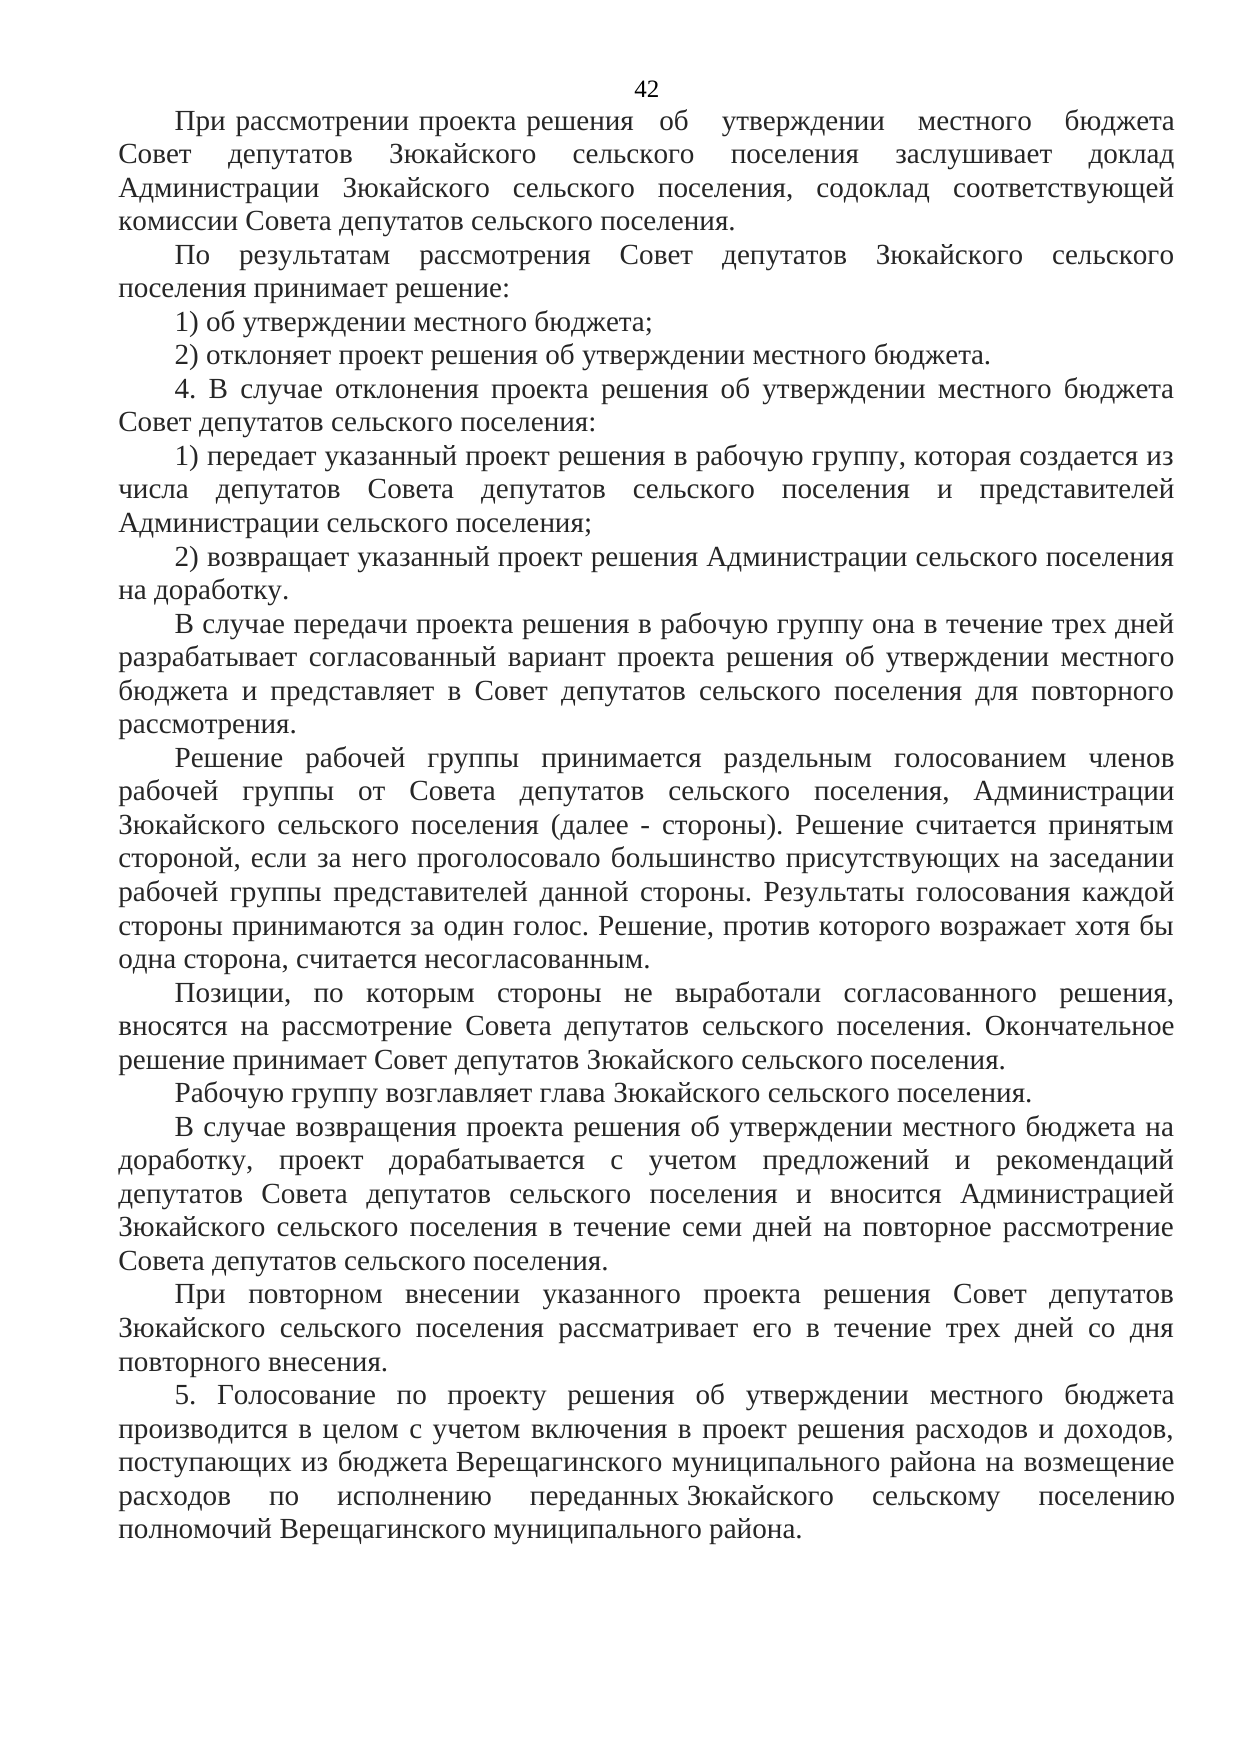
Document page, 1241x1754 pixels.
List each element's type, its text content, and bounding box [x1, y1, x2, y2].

text В случае передачи проекта решения в рабочую группу она в течение трех дней разрабатывает согласованный вариант проекта решения об утверждении местного бюджета и представляет в Совет депутатов сельского поселения для повторного рассмотрения. [118, 606, 1175, 740]
text При повторном внесении указанного проекта решения Совет депутатов Зюкайского сельского поселения рассматривает его в течение трех дней со дня повторного внесения. [118, 1277, 1175, 1377]
text Позиции, по которым стороны не выработали согласованного решения, вносятся на рассмотрение Совета депутатов сельского поселения. Окончательное решение принимает Совет депутатов Зюкайского сельского поселения. [118, 975, 1175, 1075]
text 2) отклоняет проект решения об утверждении местного бюджета. [118, 337, 1175, 371]
text В случае возвращения проекта решения об утверждении местного бюджета на доработку, проект дорабатывается с учетом предложений и рекомендаций депутатов Совета депутатов сельского поселения и вносится Администрацией Зюкайского сельского поселения в течение семи дней на повторное рассмотрение Совета депутатов сельского поселения. [118, 1109, 1175, 1277]
text Решение рабочей группы принимается раздельным голосованием членов рабочей группы от Совета депутатов сельского поселения, Администрации Зюкайского сельского поселения (далее - стороны). Решение считается принятым стороной, если за него проголосовало большинство присутствующих на заседании рабочей группы представителей данной стороны. Результаты голосования каждой стороны принимаются за один голос. Решение, против которого возражает хотя бы одна сторона, считается несогласованным. [118, 740, 1175, 975]
text При рассмотрении проекта решения об утверждении местного бюджета Совет депутатов Зюкайского сельского поселения заслушивает доклад Администрации Зюкайского сельского поселения, содоклад соответствующей комиссии Совета депутатов сельского поселения. [118, 103, 1175, 237]
text Рабочую группу возглавляет глава Зюкайского сельского поселения. [118, 1075, 1175, 1109]
text 4. В случае отклонения проекта решения об утверждении местного бюджета Совет депутатов сельского поселения: [118, 371, 1175, 438]
text По результатам рассмотрения Совет депутатов Зюкайского сельского поселения принимает решение: [118, 237, 1175, 304]
text 1) передает указанный проект решения в рабочую группу, которая создается из числа депутатов Совета депутатов сельского поселения и представителей Администрации сельского поселения; [118, 438, 1175, 539]
text 5. Голосование по проекту решения об утверждении местного бюджета производится в целом с учетом включения в проект решения расходов и доходов, поступающих из бюджета Верещагинского муниципального района на возмещение расходов по исполнению переданных Зюкайского сельскому поселению полномочий Верещагинского муниципального района. [118, 1377, 1175, 1545]
text 1) об утверждении местного бюджета; [118, 304, 1175, 337]
text 2) возвращает указанный проект решения Администрации сельского поселения на доработку. [118, 539, 1175, 606]
